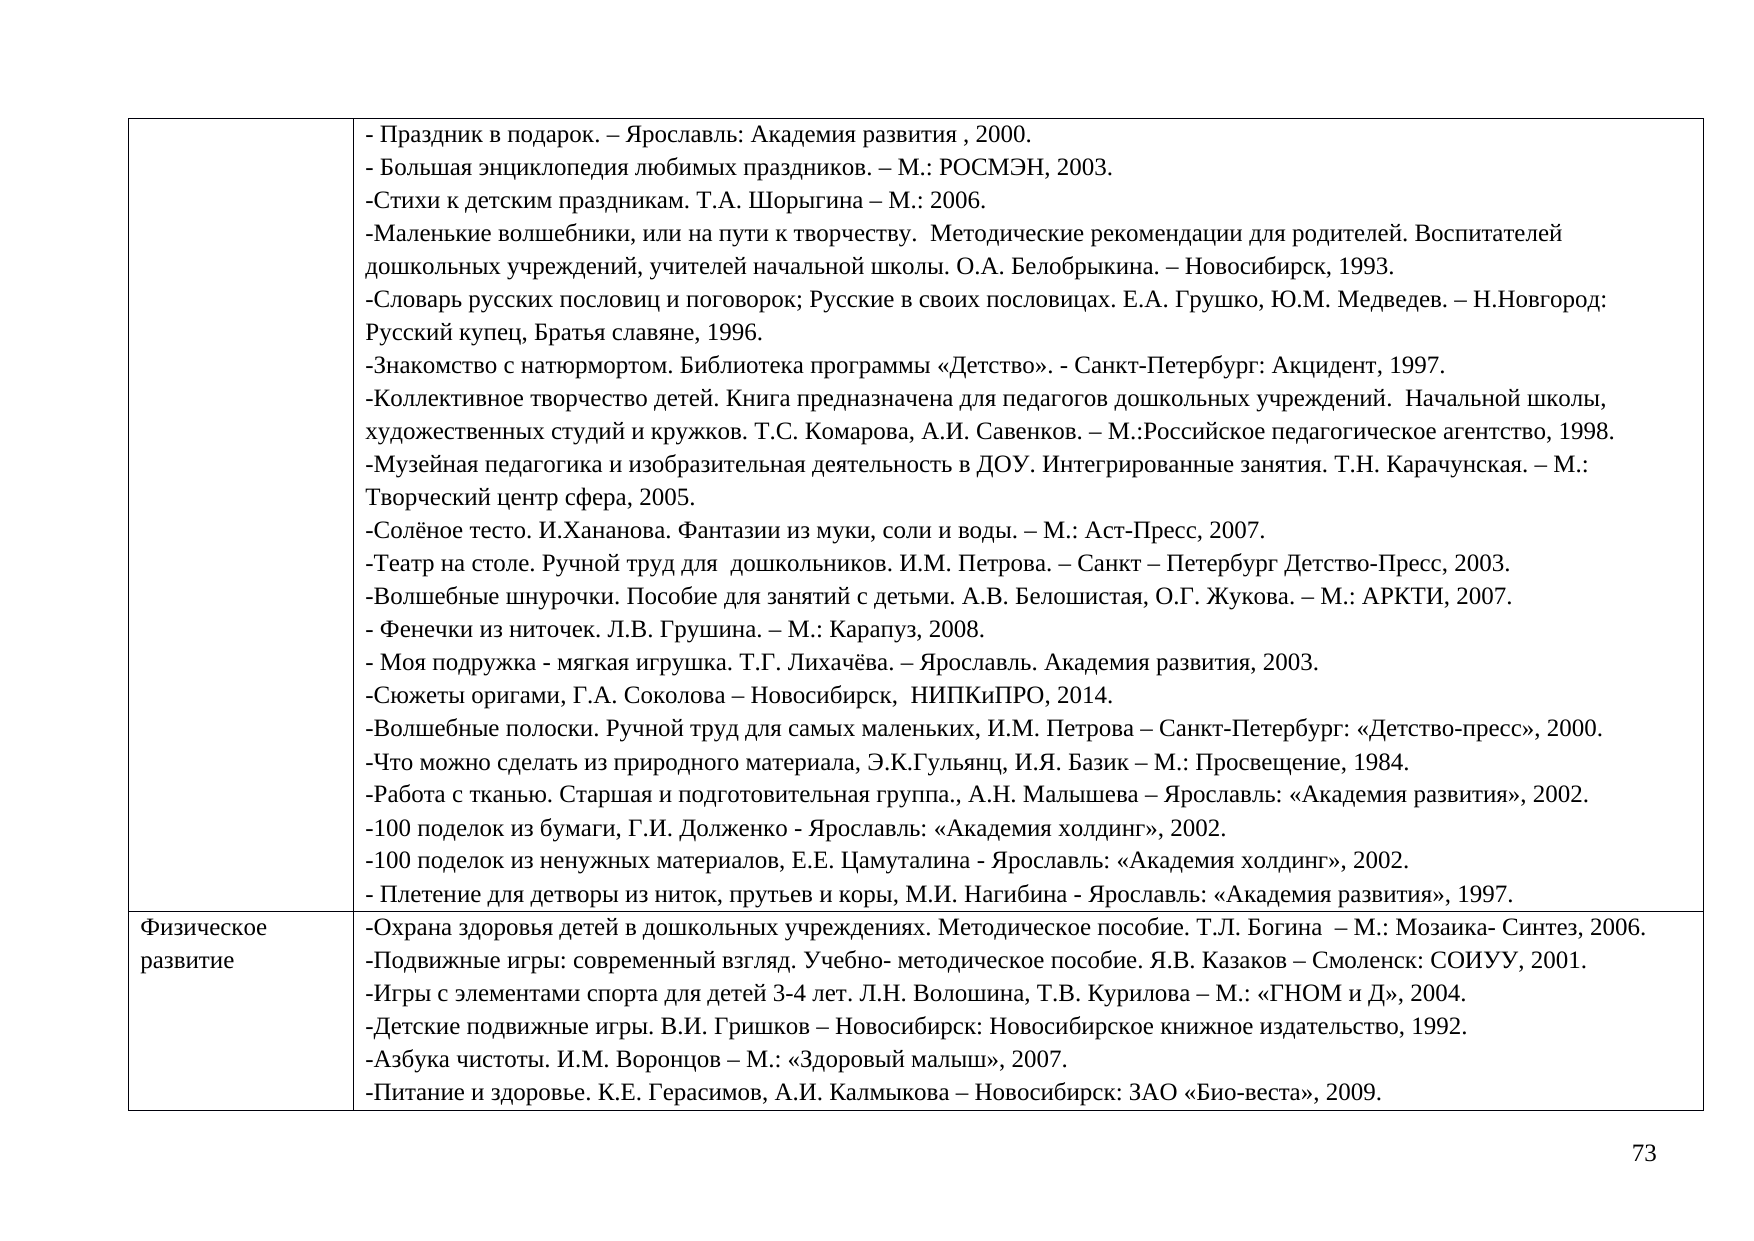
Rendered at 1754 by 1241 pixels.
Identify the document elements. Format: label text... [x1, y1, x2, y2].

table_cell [354, 912, 1703, 1110]
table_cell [129, 119, 353, 911]
table_cell Физическое развитие [129, 912, 353, 1110]
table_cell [354, 119, 1703, 911]
